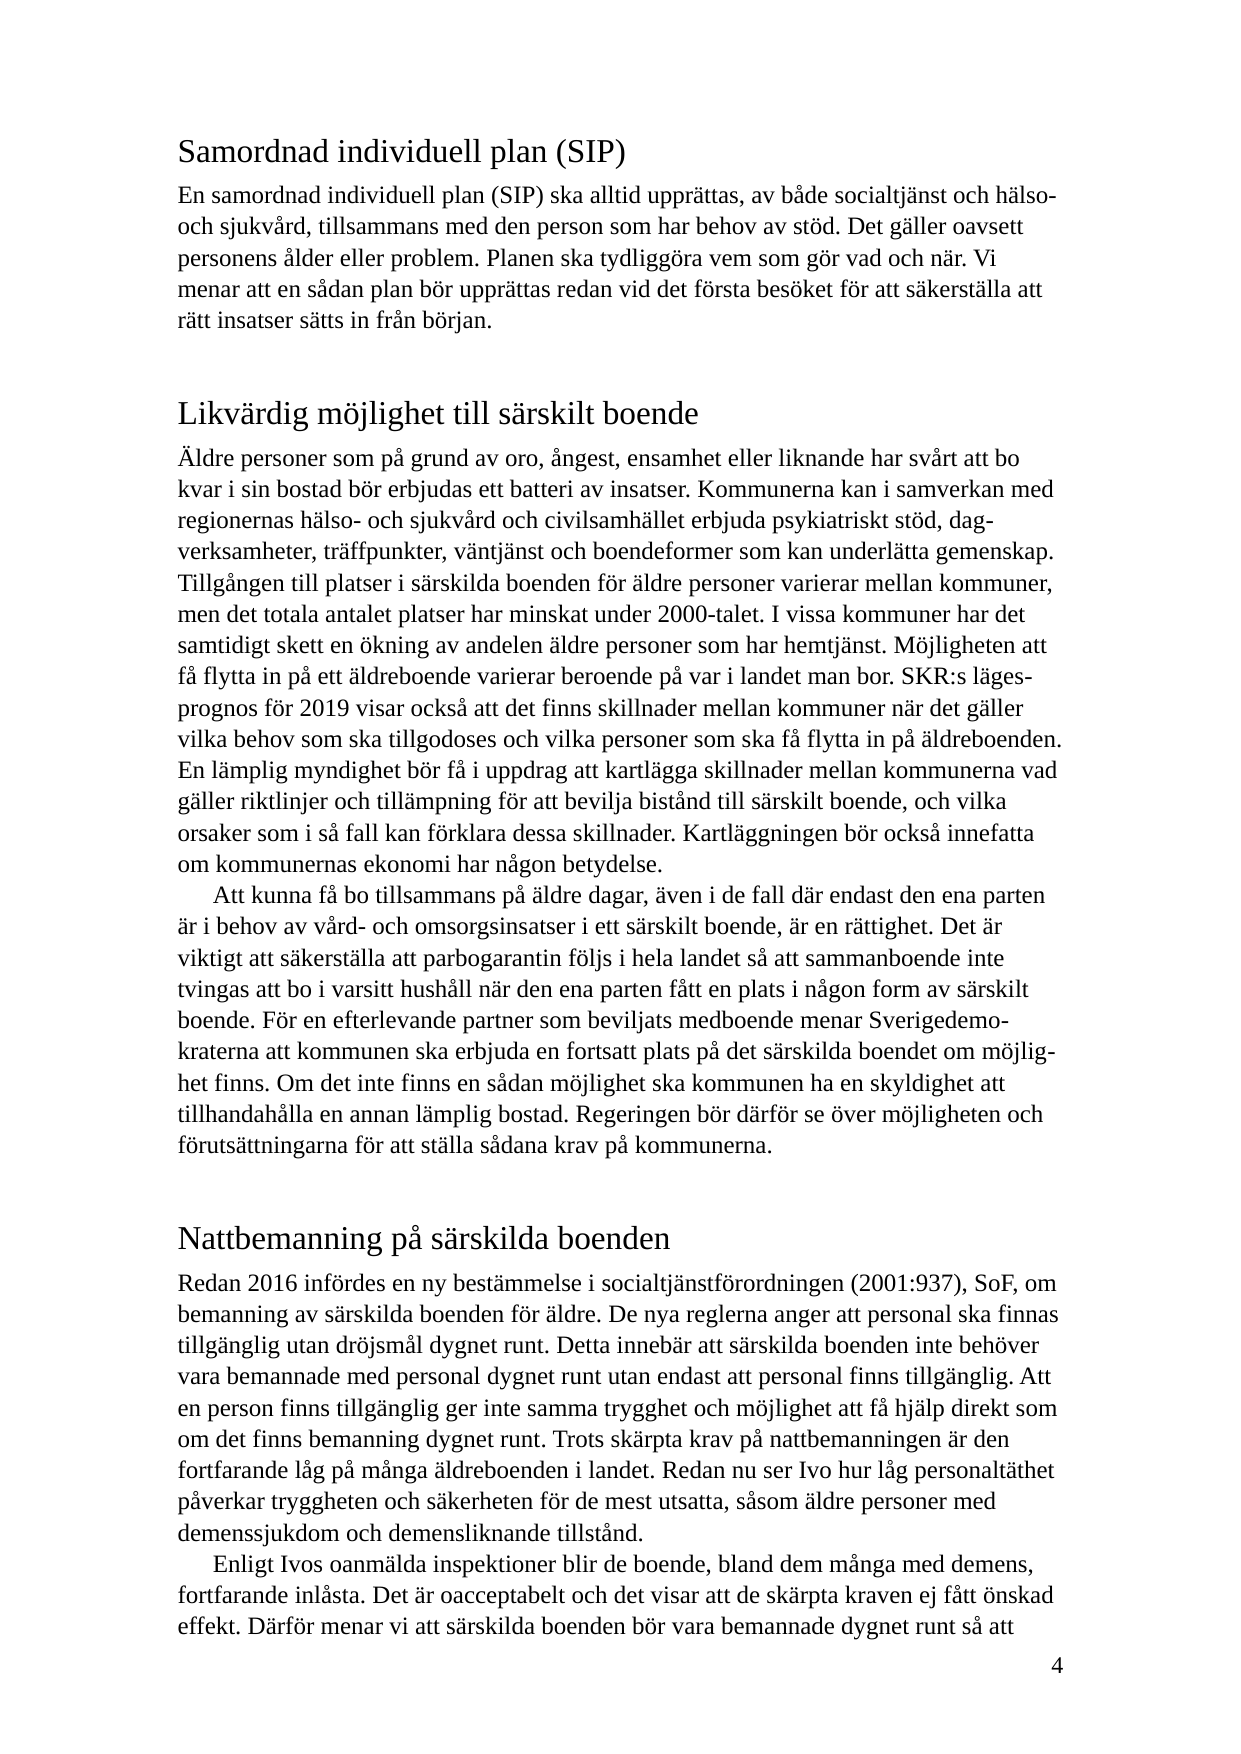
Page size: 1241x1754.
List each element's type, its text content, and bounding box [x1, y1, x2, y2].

text Äldre personer som på grund av oro, ångest, ensamhet eller liknande har svårt att bo kvar i sin bostad bör erbjudas ett batteri av insatser. Kommunerna kan i samverkan med regionernas hälso- och sjukvård och civilsamhället erbjuda psykiatriskt stöd, dagverksamheter, träffpunkter, väntjänst och boendeformer som kan underlätta gemenskap. Tillgången till platser i särskilda boenden för äldre personer varierar mellan kommuner, men det totala antalet platser har minskat under 2000-talet. I vissa kommuner har det samtidigt skett en ökning av andelen äldre personer som har hemtjänst. Möjligheten att få flytta in på ett äldreboende varierar beroende på var i landet man bor. SKR:s lägesprognos för 2019 visar också att det finns skillnader mellan kommuner när det gäller vilka behov som ska tillgodoses och vilka personer som ska få flytta in på äldreboenden. En lämplig myndighet bör få i uppdrag att kartlägga skillnader mellan kommunerna vad gäller riktlinjer och tillämpning för att bevilja bistånd till särskilt boende, och vilka orsaker som i så fall kan förklara dessa skillnader. Kartläggningen bör också innefatta om kommunernas ekonomi har någon betydelse. [177, 440, 1063, 878]
subtitle Nattbemanning på särskilda boenden [177, 1221, 1063, 1257]
text Redan 2016 infördes en ny bestämmelse i socialtjänstförordningen (2001:937), SoF, om bemanning av särskilda boenden för äldre. De nya reglerna anger att personal ska finnas tillgänglig utan dröjsmål dygnet runt. Detta innebär att särskilda boenden inte behöver vara bemannade med personal dygnet runt utan endast att personal finns tillgänglig. Att en person finns tillgänglig ger inte samma trygghet och möjlighet att få hjälp direkt som om det finns bemanning dygnet runt. Trots skärpta krav på nattbemanningen är den fortfarande låg på många äldreboenden i landet. Redan nu ser Ivo hur låg personaltäthet påverkar tryggheten och säkerheten för de mest utsatta, såsom äldre personer med demenssjukdom och demensliknande tillstånd. [177, 1265, 1063, 1546]
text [177, 1546, 1063, 1640]
text En samordnad individuell plan (SIP) ska alltid upprättas, av både socialtjänst och hälso- och sjukvård, tillsammans med den person som har behov av stöd. Det gäller oavsett personens ålder eller problem. Planen ska tydliggöra vem som gör vad och när. Vi menar att en sådan plan bör upprättas redan vid det första besöket för att säkerställa att rätt insatser sätts in från början. [177, 178, 1063, 334]
subtitle Likvärdig möjlighet till särskilt boende [177, 396, 1063, 432]
text Att kunna få bo tillsammans på äldre dagar, även i de fall där endast den ena parten är i behov av vård- och omsorgsinsatser i ett särskilt boende, är en rättighet. Det är viktigt att säkerställa att parbogarantin följs i hela landet så att sammanboende inte tvingas att bo i varsitt hushåll när den ena parten fått en plats i någon form av särskilt boende. För en efterlevande partner som beviljats medboende menar Sverigedemokraterna att kommunen ska erbjuda en fortsatt plats på det särskilda boendet om möjlighet finns. Om det inte finns en sådan möjlighet ska kommunen ha en skyldighet att tillhandahålla en annan lämplig bostad. Regeringen bör därför se över möjligheten och förutsättningarna för att ställa sådana krav på kommunerna. [177, 878, 1063, 1159]
subtitle Samordnad individuell plan (SIP) [177, 134, 1063, 169]
